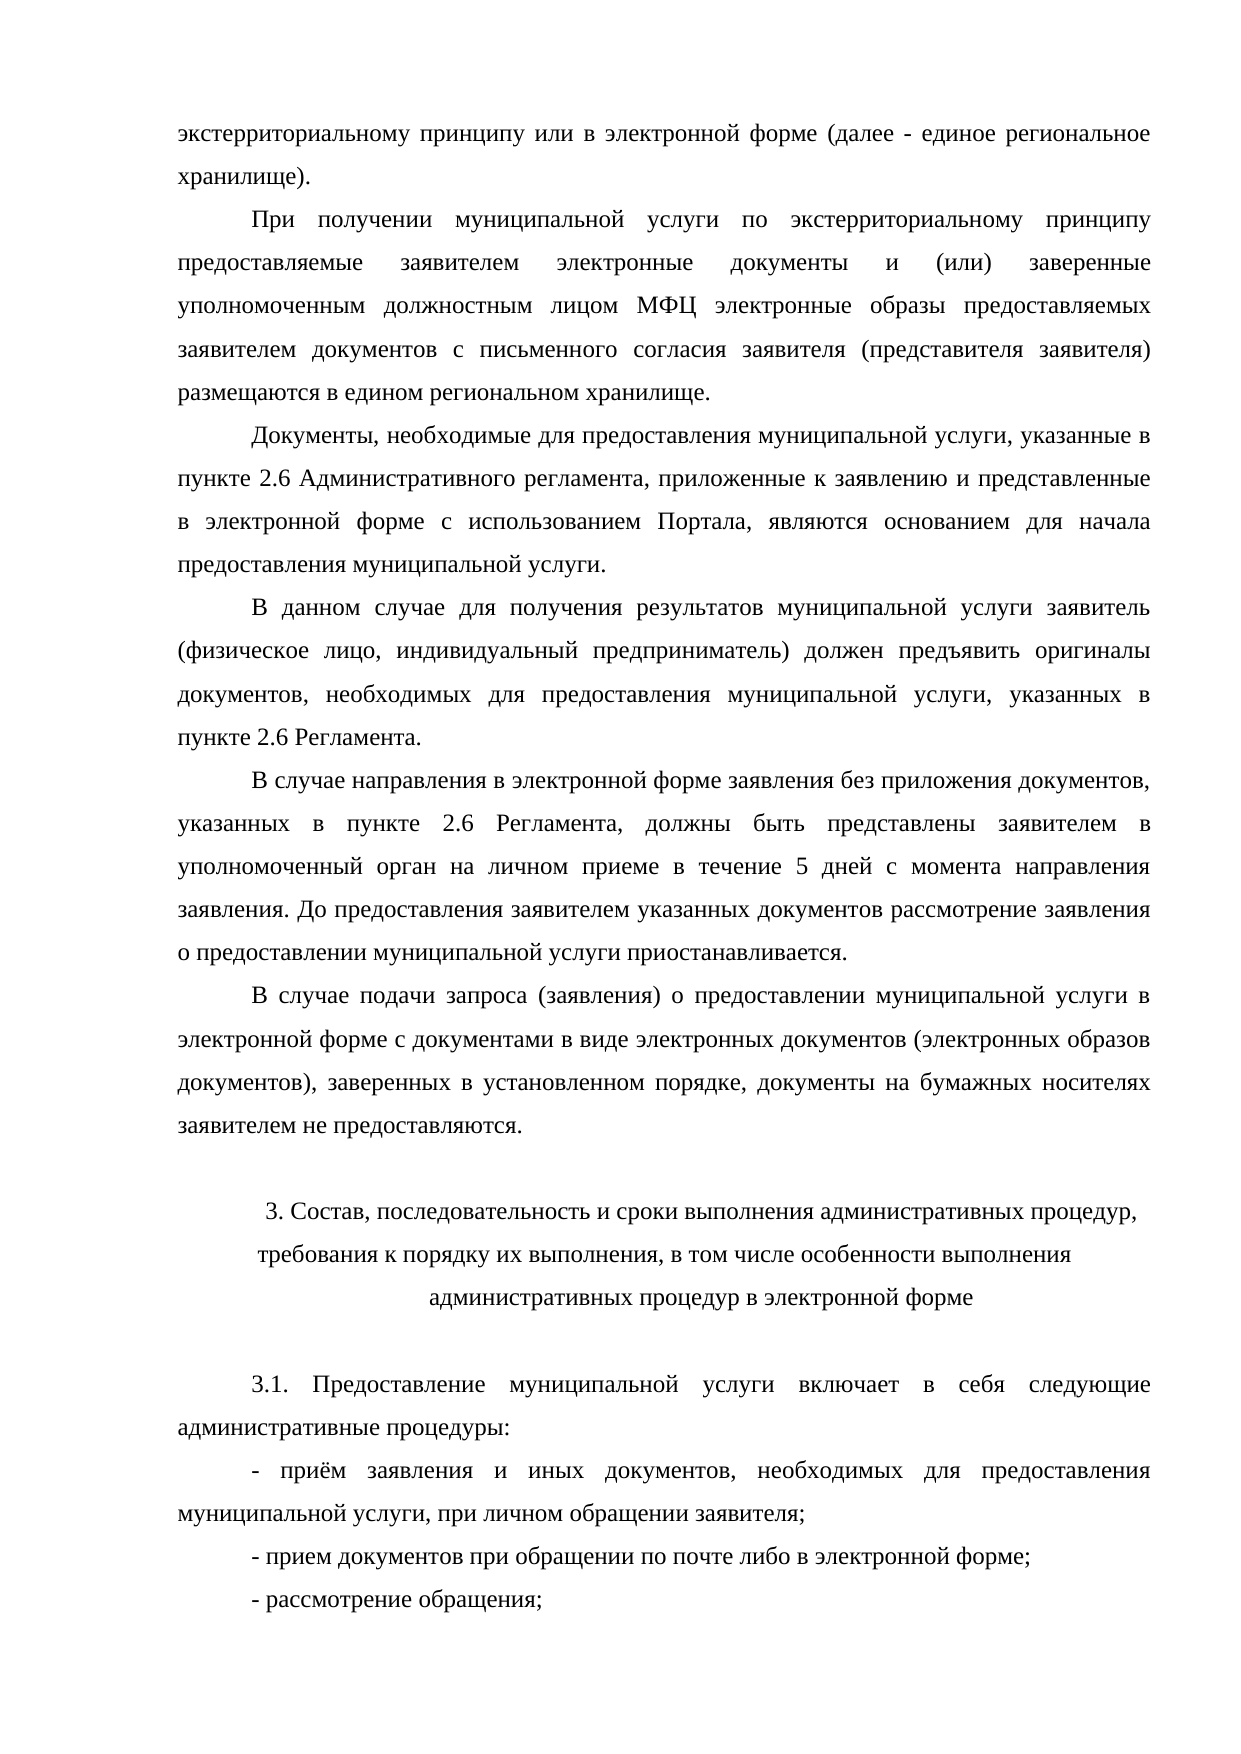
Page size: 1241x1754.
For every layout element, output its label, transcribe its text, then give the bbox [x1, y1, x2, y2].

text - приём заявления и иных документов, необходимых для предоставления муниципальной услуги, при личном обращении заявителя; [177, 1455, 1152, 1527]
text В случае подачи запроса (заявления) о предоставлении муниципальной услуги в электронной форме с документами в виде электронных документов (электронных образов документов), заверенных в установленном порядке, документы на бумажных носителях заявителем не предоставляются. [177, 981, 1152, 1139]
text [177, 118, 1152, 190]
text 3. Состав, последовательность и сроки выполнения административных процедур, требования к порядку их выполнения, в том числе особенности выполнения [177, 1196, 1152, 1268]
text При получении муниципальной услуги по экстерриториальному принципу предоставляемые заявителем электронные документы и (или) заверенные уполномоченным должностным лицом МФЦ электронные образы предоставляемых заявителем документов с письменного согласия заявителя (представителя заявителя) размещаются в едином региональном хранилище. [177, 204, 1152, 406]
text административных процедур в электронной форме [177, 1282, 1152, 1311]
text В случае направления в электронной форме заявления без приложения документов, указанных в пункте 2.6 Регламента, должны быть представлены заявителем в уполномоченный орган на личном приеме в течение 5 дней с момента направления заявления. До предоставления заявителем указанных документов рассмотрение заявления о предоставлении муниципальной услуги приостанавливается. [177, 765, 1152, 966]
text - рассмотрение обращения; [177, 1584, 1152, 1613]
text Документы, необходимые для предоставления муниципальной услуги, указанные в пункте 2.6 Административного регламента, приложенные к заявлению и представленные в электронной форме с использованием Портала, являются основанием для начала предоставления муниципальной услуги. [177, 420, 1152, 578]
text - прием документов при обращении по почте либо в электронной форме; [177, 1541, 1152, 1570]
text В данном случае для получения результатов муниципальной услуги заявитель (физическое лицо, индивидуальный предприниматель) должен предъявить оригиналы документов, необходимых для предоставления муниципальной услуги, указанных в пункте 2.6 Регламента. [177, 592, 1152, 751]
text 3.1. Предоставление муниципальной услуги включает в себя следующие административные процедуры: [177, 1369, 1152, 1441]
